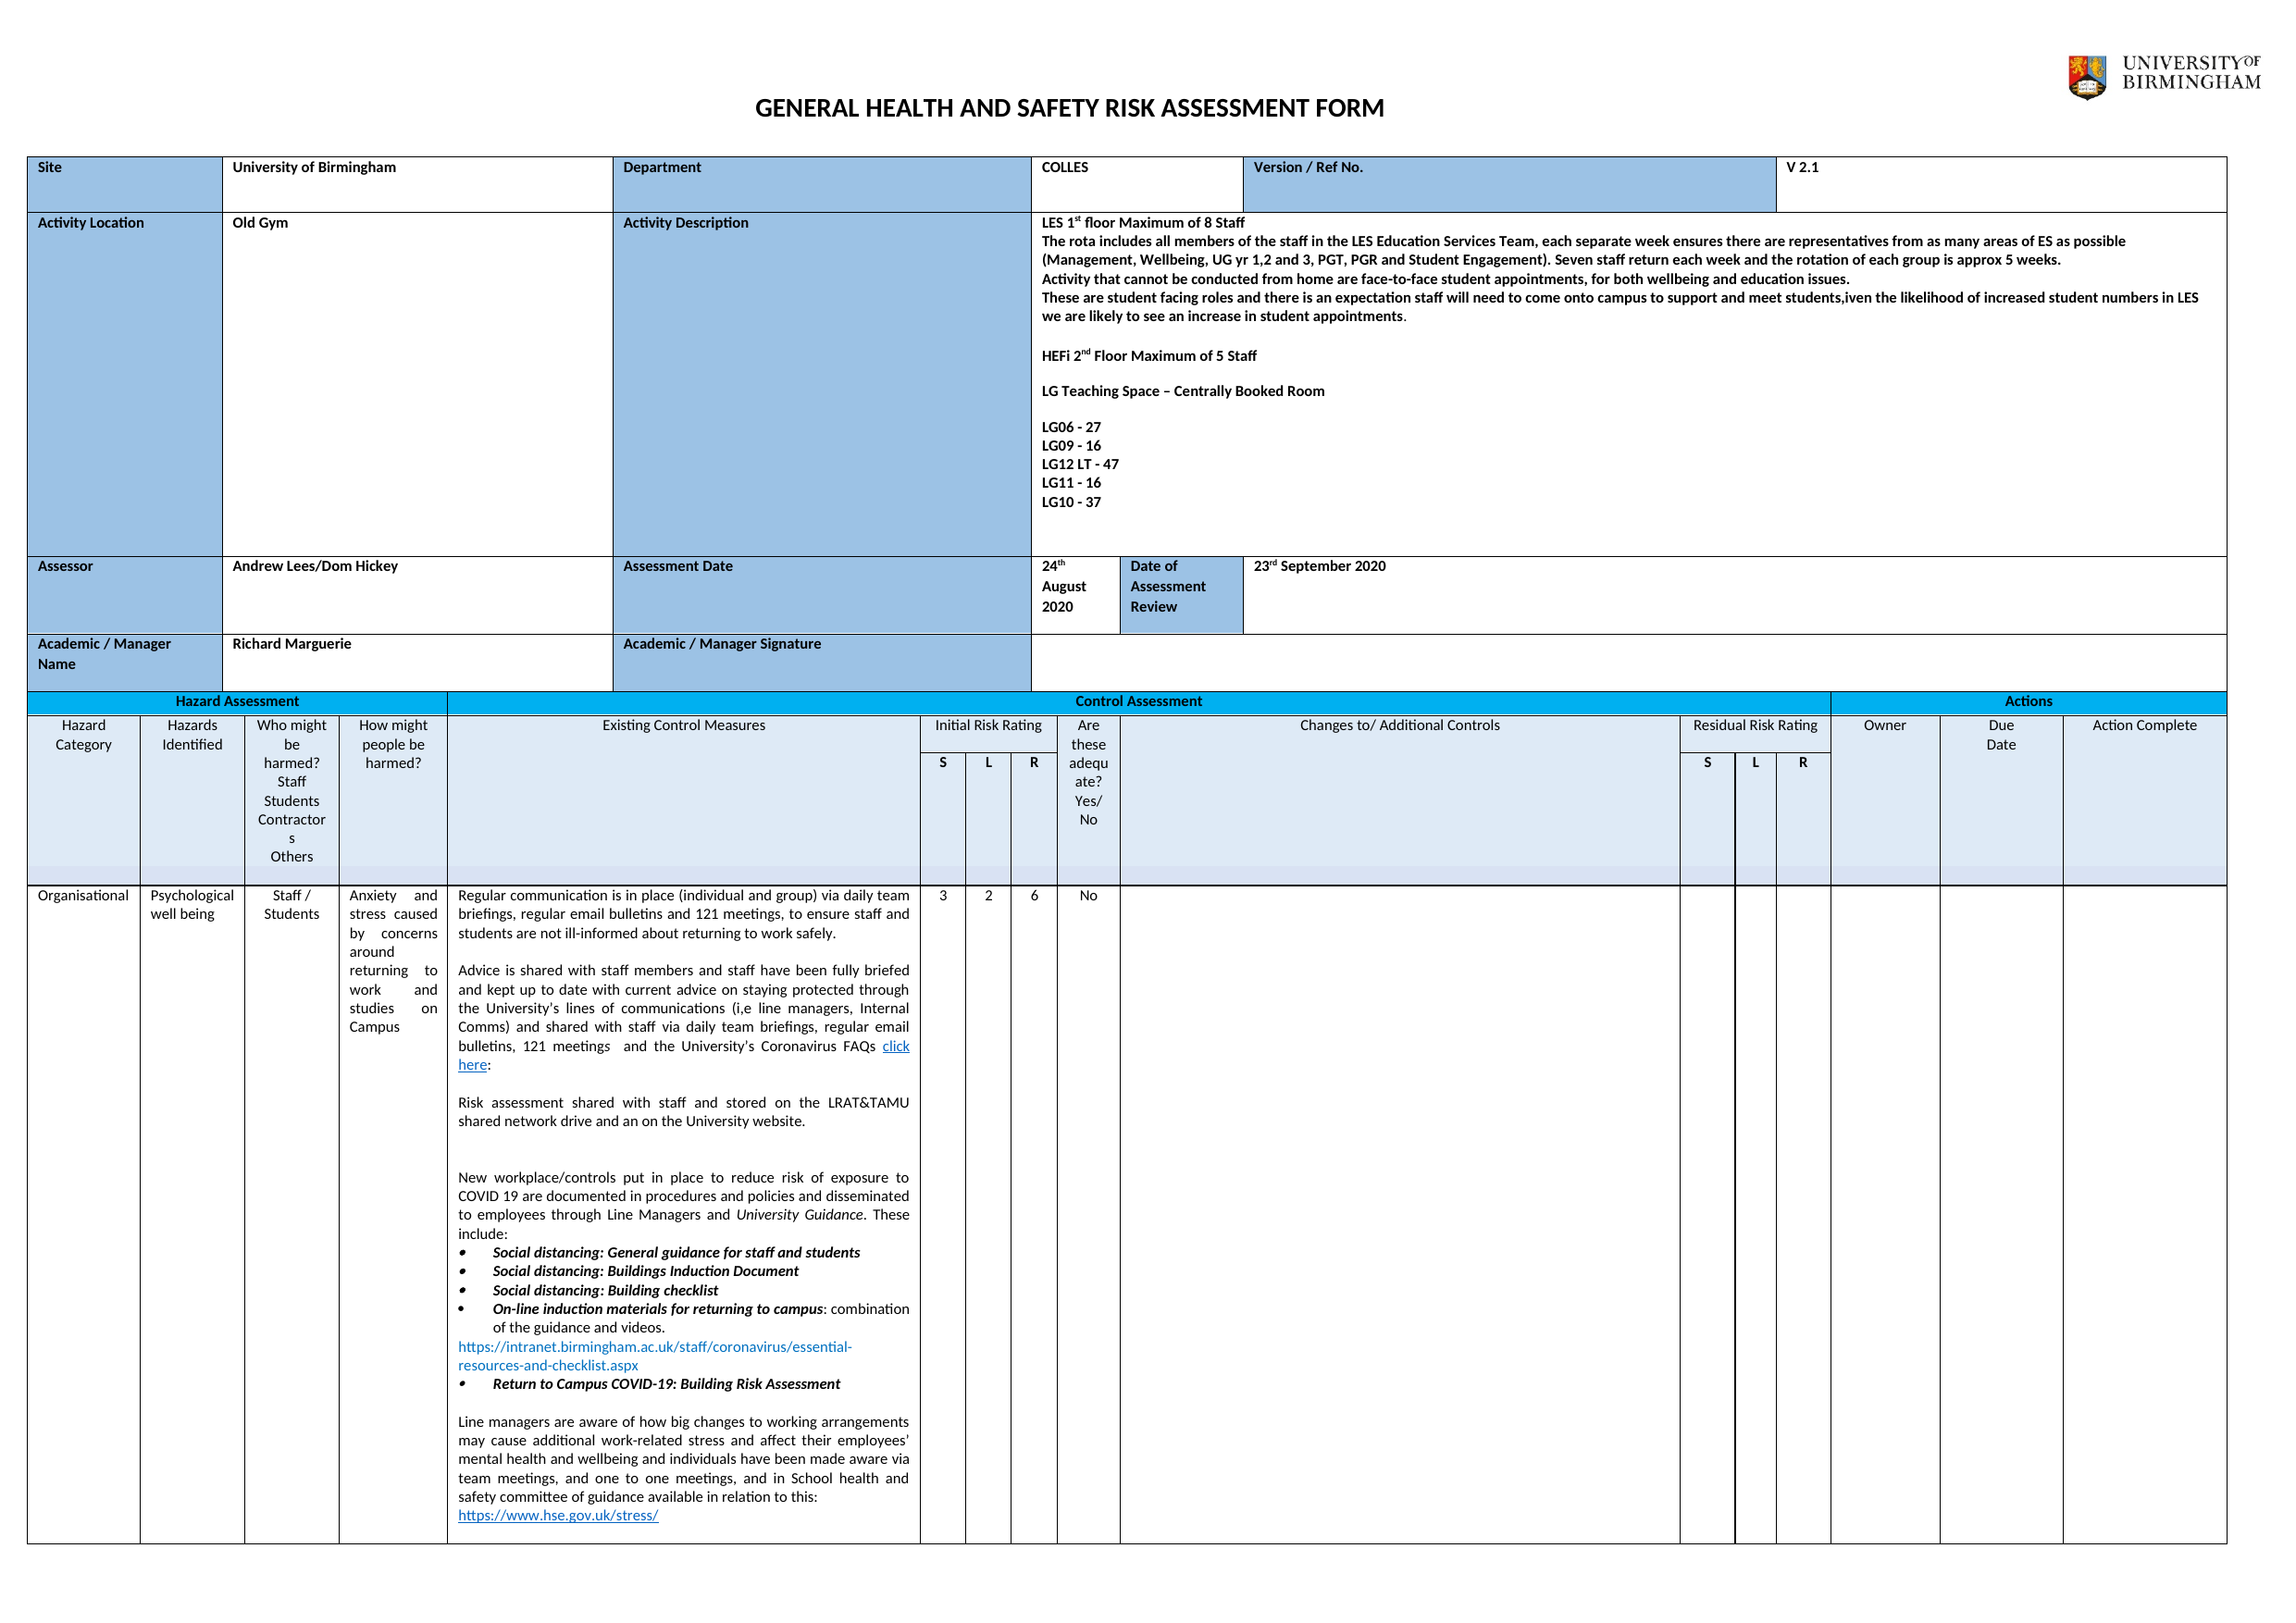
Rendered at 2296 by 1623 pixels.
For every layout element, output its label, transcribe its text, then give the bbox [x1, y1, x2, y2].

table_cell Existing Control Measures [448, 716, 920, 866]
table_cell L [966, 753, 1011, 866]
table_header Site [28, 157, 222, 212]
table_cell Psychological well being [141, 886, 244, 1543]
table_cell Control Assessment [448, 692, 1831, 714]
table_header University of Birmingham [223, 157, 613, 212]
table_header Department [614, 157, 1031, 212]
table_header V 2.1 [1777, 157, 2227, 212]
table_cell Organisational [28, 886, 140, 1543]
table_cell Activity Description [614, 213, 1031, 556]
table_cell R [1011, 753, 1057, 866]
table_cell Hazard Assessment [28, 692, 447, 714]
table_cell Action Complete [2064, 716, 2227, 866]
table_cell [245, 866, 339, 885]
table_cell Who might be harmed? Staff Students Contractors Others [245, 716, 339, 866]
title GENERAL HEALTH AND SAFETY RISK ASSESSMENT FORM [27, 91, 2268, 123]
table_cell [2064, 886, 2227, 1543]
table_cell 6 [1011, 886, 1057, 1543]
table_cell Date of Assessment Review [1121, 557, 1243, 633]
table_cell Activity Location [28, 213, 222, 556]
picture [2061, 43, 2268, 91]
table_cell Hazards Identified [141, 716, 244, 866]
table_cell [1831, 886, 1940, 1543]
table_cell Changes to/ Additional Controls [1121, 716, 1680, 866]
table_cell Academic / Manager Name [28, 635, 222, 691]
table_cell Are these adequate? Yes/No [1058, 716, 1120, 866]
table_cell S [921, 753, 965, 866]
table_cell Richard Marguerie [223, 635, 613, 691]
table_cell [1121, 886, 1680, 1543]
table_cell [1681, 886, 1734, 1543]
table_cell 2 [966, 886, 1011, 1543]
table_cell 24th August 2020 [1032, 557, 1120, 633]
table_cell Owner [1831, 716, 1940, 866]
table_cell [1032, 635, 2227, 691]
table_cell Staff / Students [245, 886, 339, 1543]
table_cell [1681, 866, 1734, 885]
table_cell [1058, 866, 1120, 885]
table_header COLLES [1032, 157, 1243, 212]
table_cell Initial Risk Rating [921, 716, 1057, 751]
table_cell S [1681, 753, 1734, 866]
table_cell [1736, 866, 1776, 885]
table_cell Regular communication is in place (individual and group) via daily team briefings, regular email bulletins and 121 meetings, to ensure staff and students are not ill-informed about returning to work safely. Advice is shared with staff members and staff have been fully briefed and kept up to date with current advice on staying protected through the University’s lines of communications (i,e line managers, Internal Comms) and shared with staff via daily team briefings, regular email bulletins, 121 meetings and the University’s Coronavirus FAQs click here: Risk assessment shared with staff and stored on the LRAT&TAMU shared network drive and an on the University website. New workplace/controls put in place to reduce risk of exposure to COVID 19 are documented in procedures and policies and disseminated to employees through Line Managers and University Guidance. These include: Social distancing: General guidance for staff and students Social distancing: Buildings Induction Document Social distancing: Building checklist On-line induction materials for returning to campus: combination of the guidance and videos. https://intranet.birmingham.ac.uk/staff/coronavirus/essential-resources-and-checklist.aspx Return to Campus COVID-19: Building Risk Assessment Line managers are aware of how big changes to working arrangements may cause additional work-related stress and affect their employees’ mental health and wellbeing and individuals have been made aware via team meetings, and one to one meetings, and in School health and safety committee of guidance available in relation to this: https://www.hse.gov.uk/stress/ https://intranet.birmingham.ac.uk/staff/coronavirus/Coronavirus-wellbeing-support.aspx http://www.selfhelpguides.ntw.nhs.uk/birmingham/leaflets/selfhelp/Stress.pdf [448, 886, 920, 1543]
table_cell Due Date [1941, 716, 2063, 866]
table_cell 23rd September 2020 [1244, 557, 2227, 633]
table_cell Residual Risk Rating [1681, 716, 1831, 751]
table_cell Old Gym [223, 213, 613, 556]
table_cell 3 [921, 886, 965, 1543]
table_cell Assessment Date [614, 557, 1031, 633]
table_cell L [1736, 753, 1776, 866]
table_cell [340, 866, 447, 885]
table_cell Assessor [28, 557, 222, 633]
table_cell Academic / Manager Signature [614, 635, 1031, 691]
table_cell Actions [1831, 692, 2227, 714]
table_cell [2064, 866, 2227, 885]
table_cell [966, 866, 1011, 885]
table_cell [141, 866, 244, 885]
table_cell [1941, 886, 2063, 1543]
table_cell R [1777, 753, 1831, 866]
table_cell Andrew Lees/Dom Hickey [223, 557, 613, 633]
table_cell [448, 866, 920, 885]
table_cell How might people be harmed? [340, 716, 447, 866]
table_cell [28, 866, 140, 885]
table_cell [1777, 886, 1831, 1543]
table_header Version / Ref No. [1244, 157, 1776, 212]
table_cell [1011, 866, 1057, 885]
table_cell Hazard Category [28, 716, 140, 866]
table_cell [921, 866, 965, 885]
table_cell Anxiety and stress caused by concerns around returning to work and studies on Campus [340, 886, 447, 1543]
table_cell No [1058, 886, 1120, 1543]
table_cell [1941, 866, 2063, 885]
table_cell [1736, 886, 1776, 1543]
table_cell [1777, 866, 1831, 885]
table_cell [1121, 866, 1680, 885]
table_cell [1831, 866, 1940, 885]
table_cell LES 1st floor Maximum of 8 Staff The rota includes all members of the staff in the LES Education Services Team, each separate week ensures there are representatives from as many areas of ES as possible (Management, Wellbeing, UG yr 1,2 and 3, PGT, PGR and Student Engagement). Seven staff return each week and the rotation of each group is approx 5 weeks. Activity that cannot be conducted from home are face-to-face student appointments, for both wellbeing and education issues. These are student facing roles and there is an expectation staff will need to come onto campus to support and meet students,iven the likelihood of increased student numbers in LES we are likely to see an increase in student appointments. HEFi 2nd Floor Maximum of 5 Staff LG Teaching Space – Centrally Booked Room LG06 - 27 LG09 - 16 LG12 LT - 47 LG11 - 16 LG10 - 37 [1032, 213, 2227, 556]
